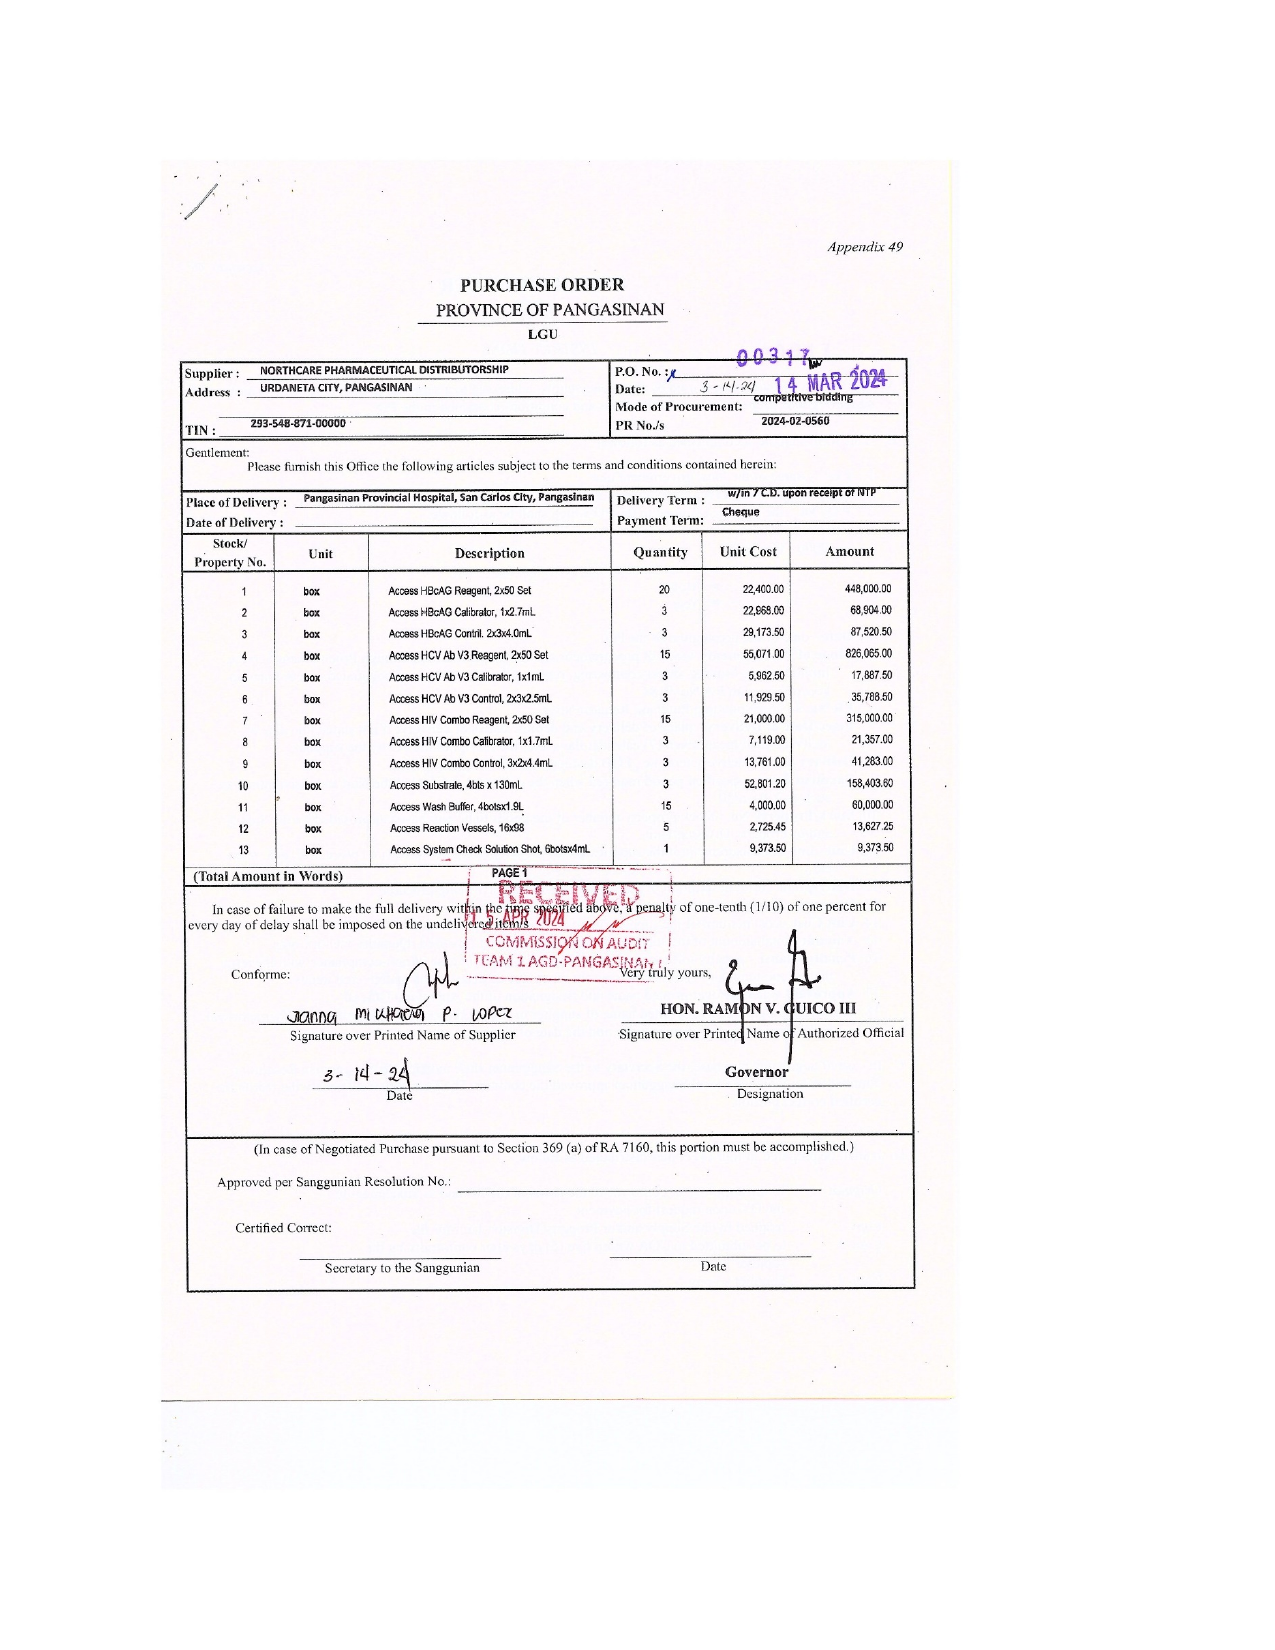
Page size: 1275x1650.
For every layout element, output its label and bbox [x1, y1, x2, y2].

picture [150, 150, 970, 1500]
